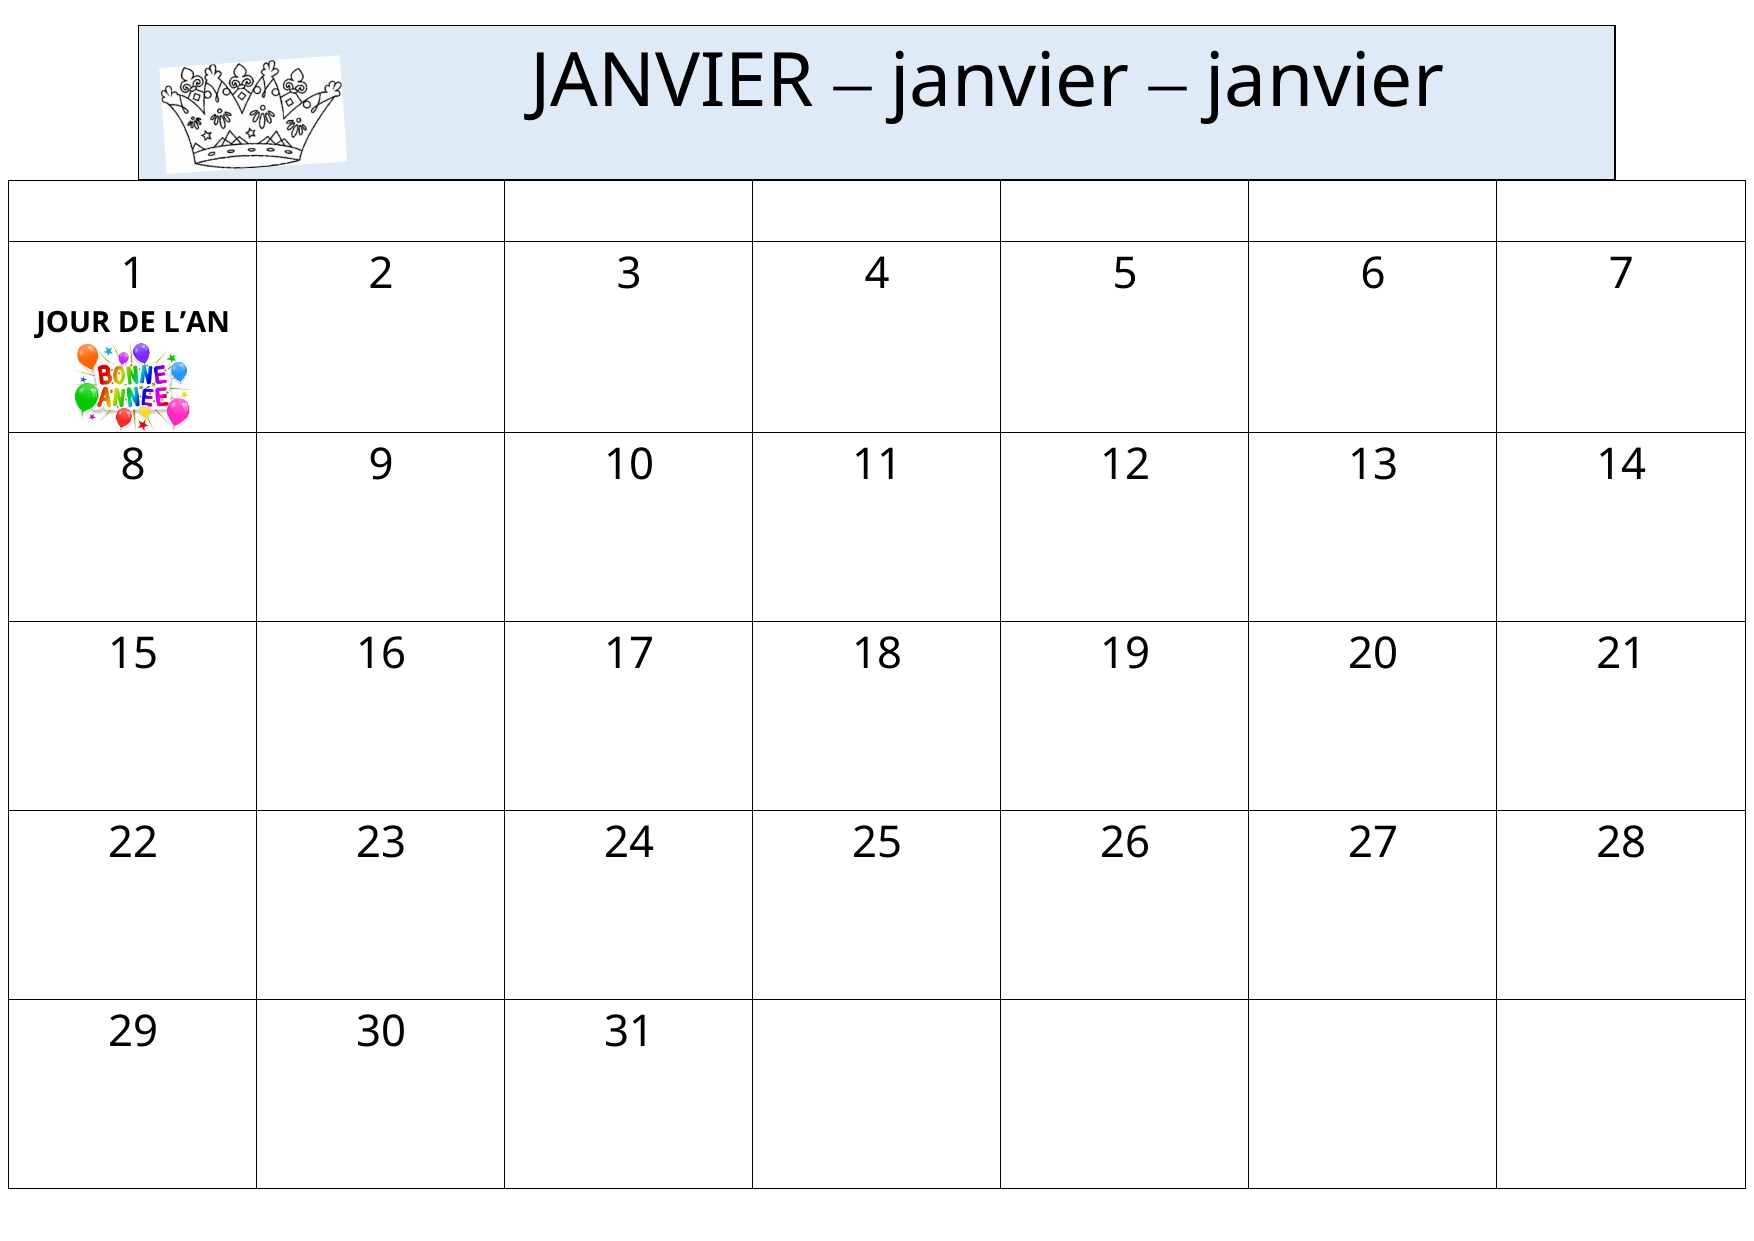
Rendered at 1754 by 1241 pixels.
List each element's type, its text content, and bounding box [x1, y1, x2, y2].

table_cell [1497, 1000, 1745, 1188]
table_cell 26 [1001, 811, 1248, 999]
table_cell 9 [257, 433, 504, 621]
table_cell 31 [505, 1000, 752, 1188]
table_cell 17 [505, 622, 752, 810]
table_cell 30 [257, 1000, 504, 1188]
table_cell 14 [1497, 433, 1745, 621]
table_cell 8 [9, 433, 256, 621]
table_header JANVIER – janvier – janvier [139, 26, 1614, 179]
table_cell 25 [753, 811, 1000, 999]
table_header [1249, 181, 1496, 241]
table_cell [1001, 1000, 1248, 1188]
table_header [1001, 181, 1248, 241]
table_cell 12 [1001, 433, 1248, 621]
table_cell 11 [753, 433, 1000, 621]
table_header [753, 181, 1000, 241]
table_header [1497, 181, 1745, 241]
table_cell 4 [753, 242, 1000, 432]
table_cell 7 [1497, 242, 1745, 432]
table_cell 20 [1249, 622, 1496, 810]
picture [160, 56, 346, 173]
table_cell 6 [1249, 242, 1496, 432]
table_cell 24 [505, 811, 752, 999]
table_cell 1 JOUR DE L’AN [9, 242, 256, 432]
table_cell 15 [9, 622, 256, 810]
table_cell 2 [257, 242, 504, 432]
table_cell 27 [1249, 811, 1496, 999]
table_cell 29 [9, 1000, 256, 1188]
table_cell 22 [9, 811, 256, 999]
table_cell 21 [1497, 622, 1745, 810]
table_cell 13 [1249, 433, 1496, 621]
table_cell 16 [257, 622, 504, 810]
table_cell 23 [257, 811, 504, 999]
table_cell 28 [1497, 811, 1745, 999]
table_cell 18 [753, 622, 1000, 810]
table_cell 5 [1001, 242, 1248, 432]
table_cell [753, 1000, 1000, 1188]
table_header [257, 181, 504, 241]
table_header [505, 181, 752, 241]
table_header [9, 181, 256, 241]
picture [72, 341, 193, 432]
table_cell 3 [505, 242, 752, 432]
table_cell [1249, 1000, 1496, 1188]
table_cell 10 [505, 433, 752, 621]
table_cell 19 [1001, 622, 1248, 810]
